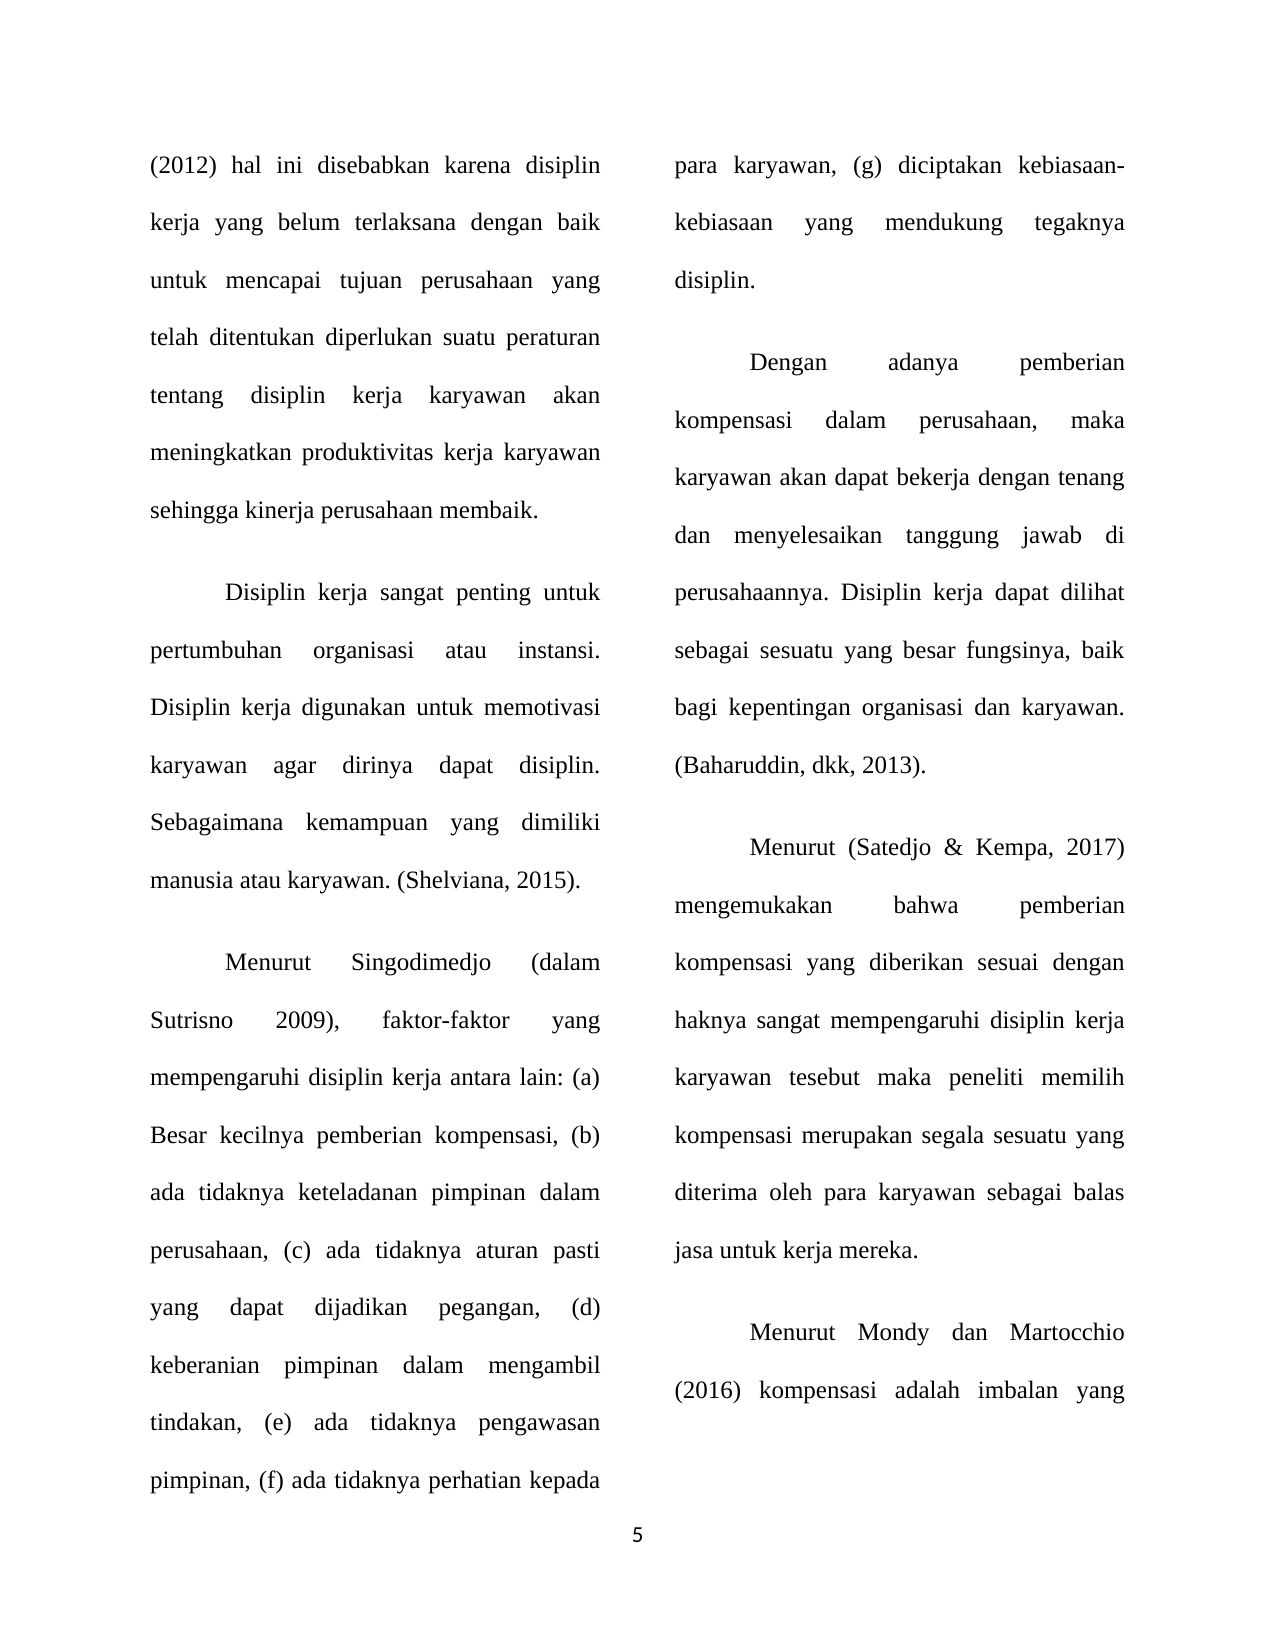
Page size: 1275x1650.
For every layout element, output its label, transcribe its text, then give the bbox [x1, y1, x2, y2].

text Menurut Singodimedjo (dalam Sutrisno 2009), faktor-faktor yang mempengaruhi disiplin kerja antara lain: (a) Besar kecilnya pemberian kompensasi, (b) ada tidaknya keteladanan pimpinan dalam perusahaan, (c) ada tidaknya aturan pasti yang dapat dijadikan pegangan, (d) keberanian pimpinan dalam mengambil tindakan, (e) ada tidaknya pengawasan pimpinan, (f) ada tidaknya perhatian kepada para karyawan, (g) diciptakan kebiasaan-kebiasaan yang mendukung tegaknya disiplin. [674, 150, 1125, 294]
text Menurut Mondy dan Martocchio (2016) kompensasi adalah imbalan yang diterima karyawan sebagai pengganti jasa yang telah karyawan berikan. [674, 1317, 1125, 1404]
text Menurut (Satedjo & Kempa, 2017) mengemukakan bahwa pemberian kompensasi yang diberikan sesuai dengan haknya sangat mempengaruhi disiplin kerja karyawan tesebut maka peneliti memilih kompensasi merupakan segala sesuatu yang diterima oleh para karyawan sebagai balas jasa untuk kerja mereka. [674, 832, 1125, 1264]
text Disiplin kerja sangat penting untuk pertumbuhan organisasi atau instansi. Disiplin kerja digunakan untuk memotivasi karyawan agar dirinya dapat disiplin. Sebagaimana kemampuan yang dimiliki manusia atau karyawan. (Shelviana, 2015). [150, 577, 601, 894]
text Dengan adanya pemberian kompensasi dalam perusahaan, maka karyawan akan dapat bekerja dengan tenang dan menyelesaikan tanggung jawab di perusahaannya. Disiplin kerja dapat dilihat sebagai sesuatu yang besar fungsinya, baik bagi kepentingan organisasi dan karyawan. (Baharuddin, dkk, 2013). [674, 347, 1125, 779]
text Menurut Singodimedjo (dalam Sutrisno 2009), faktor-faktor yang mempengaruhi disiplin kerja antara lain: (a) Besar kecilnya pemberian kompensasi, (b) ada tidaknya keteladanan pimpinan dalam perusahaan, (c) ada tidaknya aturan pasti yang dapat dijadikan pegangan, (d) keberanian pimpinan dalam mengambil tindakan, (e) ada tidaknya pengawasan pimpinan, (f) ada tidaknya perhatian kepada para karyawan, (g) diciptakan kebiasaan-kebiasaan yang mendukung tegaknya disiplin. [150, 947, 601, 1494]
